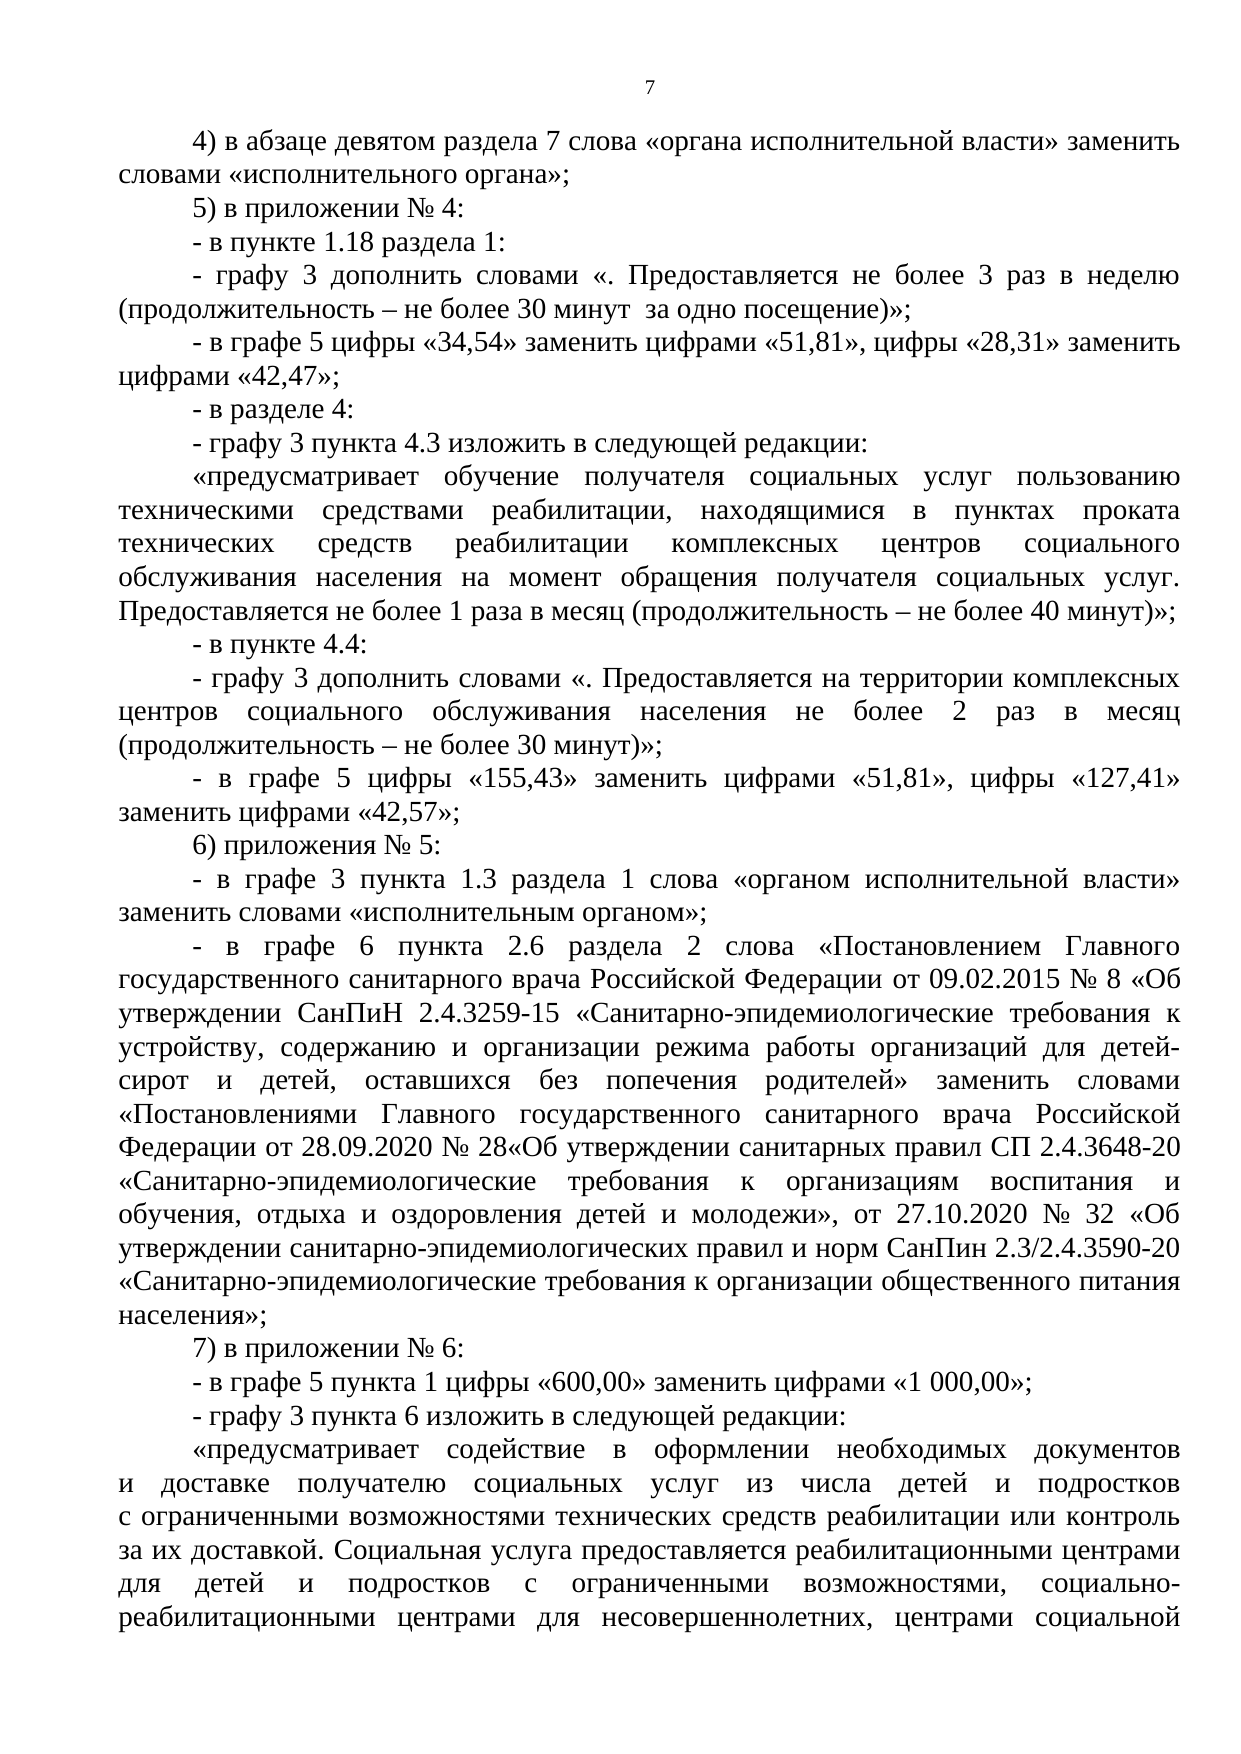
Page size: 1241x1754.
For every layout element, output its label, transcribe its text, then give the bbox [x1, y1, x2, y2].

text 5) в приложении № 4: [118, 190, 1181, 224]
text - в пункте 4.4: [118, 626, 1181, 660]
text 4) в абзаце девятом раздела 7 слова «органа исполнительной власти» заменить словами «исполнительного органа»; [118, 123, 1181, 190]
text - в графе 5 цифры «34,54» заменить цифрами «51,81», цифры «28,31» заменить цифрами «42,47»; [118, 324, 1181, 391]
text - в графе 5 пункта 1 цифры «600,00» заменить цифрами «1 000,00»; [118, 1364, 1181, 1398]
text 6) приложения № 5: [118, 827, 1181, 861]
text «предусматривает обучение получателя социальных услуг пользованию техническими средствами реабилитации, находящимися в пунктах проката технических средств реабилитации комплексных центров социального обслуживания населения на момент обращения получателя социальных услуг. Предоставляется не более 1 раза в месяц (продолжительность – не более 40 минут)»; [118, 458, 1181, 626]
text - графу 3 дополнить словами «. Предоставляется на территории комплексных центров социального обслуживания населения не более 2 раз в месяц (продолжительность – не более 30 минут)»; [118, 660, 1181, 760]
text - в графе 6 пункта 2.6 раздела 2 слова «Постановлением Главного государственного санитарного врача Российской Федерации от 09.02.2015 № 8 «Об утверждении СанПиН 2.4.3259-15 «Санитарно-эпидемиологические требования к устройству, содержанию и организации режима работы организаций для детей-сирот и детей, оставшихся без попечения родителей» заменить словами «Постановлениями Главного государственного санитарного врача Российской Федерации от 28.09.2020 № 28«Об утверждении санитарных правил СП 2.4.3648-20 «Санитарно-эпидемиологические требования к организациям воспитания и обучения, отдыха и оздоровления детей и молодежи», от 27.10.2020 № 32 «Об утверждении санитарно-эпидемиологических правил и норм СанПин 2.3/2.4.3590-20 «Санитарно-эпидемиологические требования к организации общественного питания населения»; [118, 928, 1181, 1331]
text - графу 3 пункта 6 изложить в следующей редакции: [118, 1398, 1181, 1431]
text - в разделе 4: [118, 391, 1181, 425]
text - графу 3 дополнить словами «. Предоставляется не более 3 раз в неделю (продолжительность – не более 30 минут за одно посещение)»; [118, 257, 1181, 324]
text - графу 3 пункта 4.3 изложить в следующей редакции: [118, 425, 1181, 458]
text - в графе 5 цифры «155,43» заменить цифрами «51,81», цифры «127,41» заменить цифрами «42,57»; [118, 760, 1181, 827]
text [118, 1431, 1181, 1632]
text - в графе 3 пункта 1.3 раздела 1 слова «органом исполнительной власти» заменить словами «исполнительным органом»; [118, 861, 1181, 928]
text 7) в приложении № 6: [118, 1331, 1181, 1364]
text - в пункте 1.18 раздела 1: [118, 224, 1181, 257]
